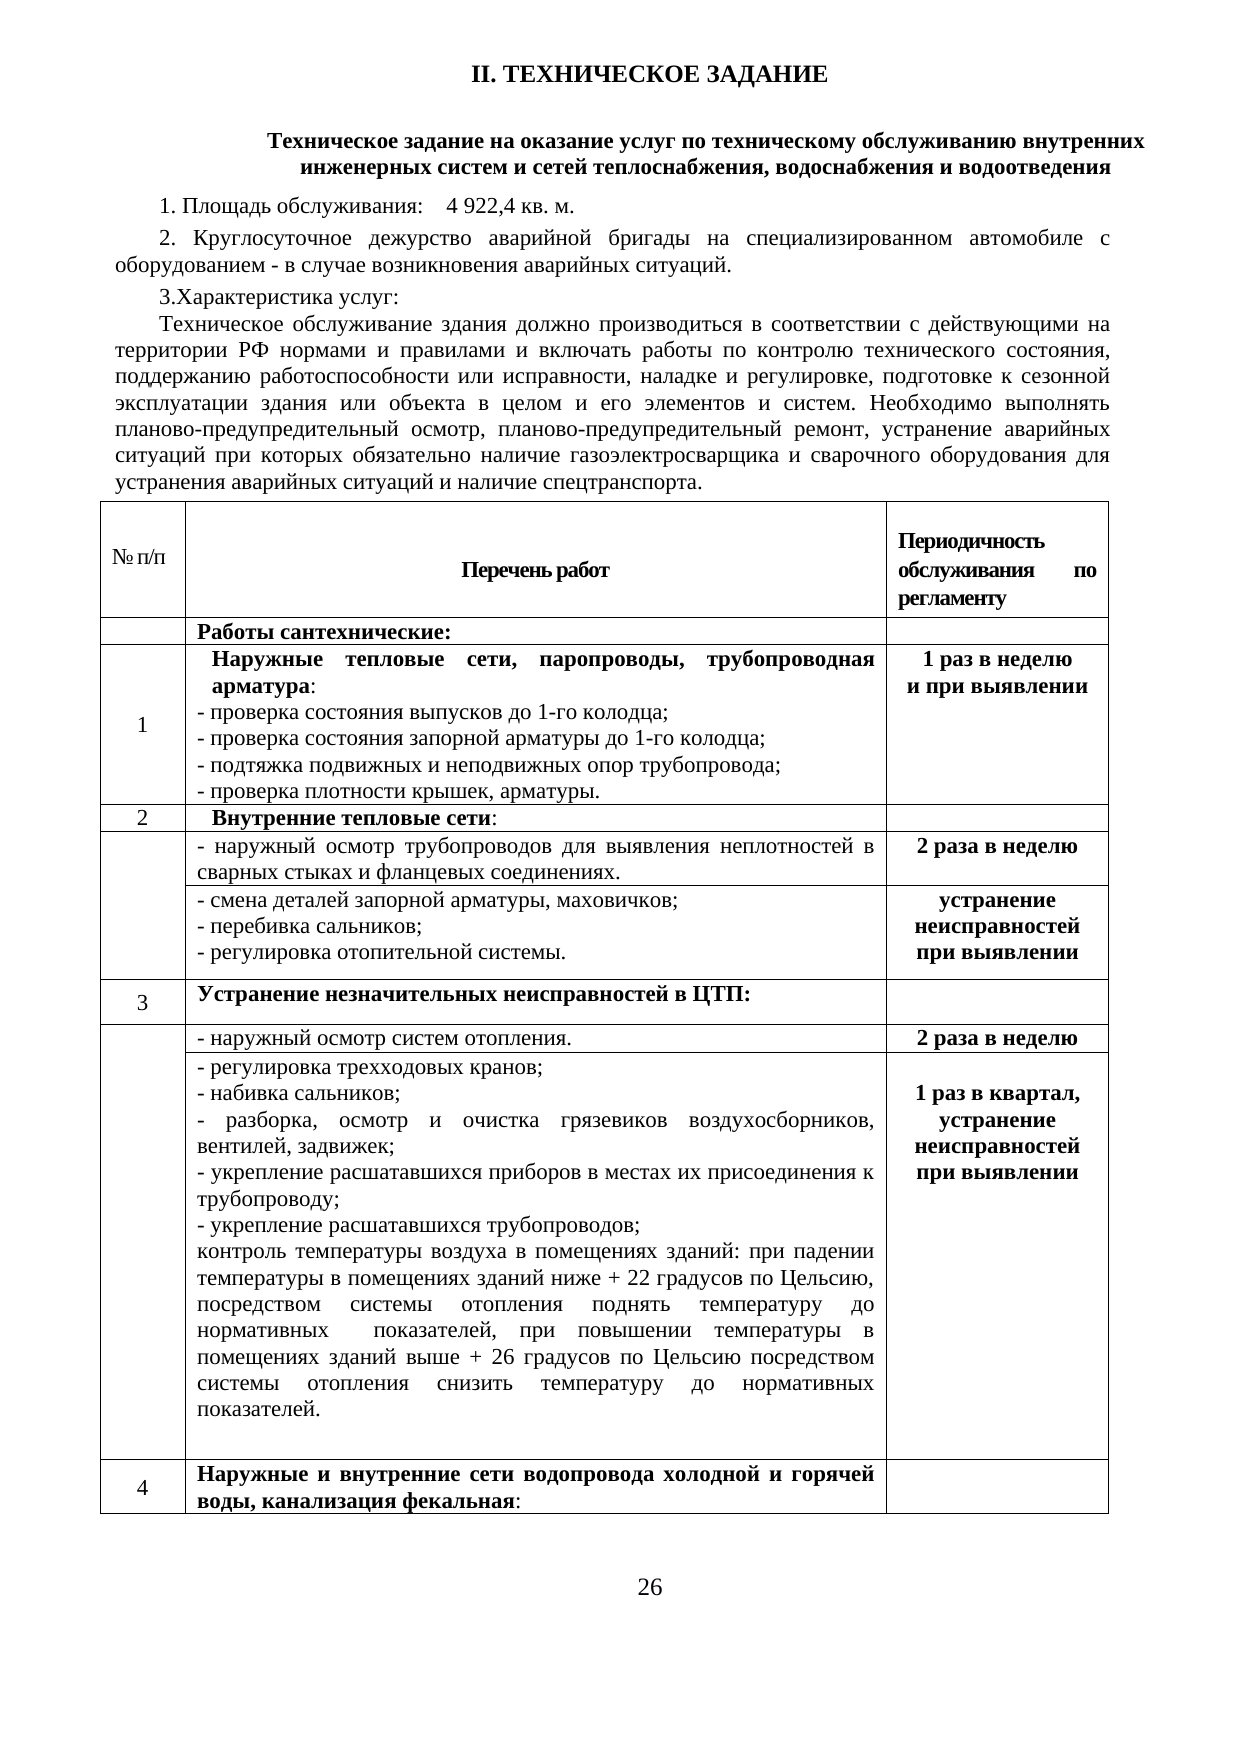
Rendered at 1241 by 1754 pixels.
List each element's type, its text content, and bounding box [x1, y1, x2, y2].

text II. ТЕХНИЧЕСКОЕ ЗАДАНИЕ [118, 59, 1181, 88]
text Техническое задание на оказание услуг по техническому обслуживанию внутренних инженерных систем и сетей теплоснабжения, водоснабжения и водоотведения [231, 127, 1181, 179]
